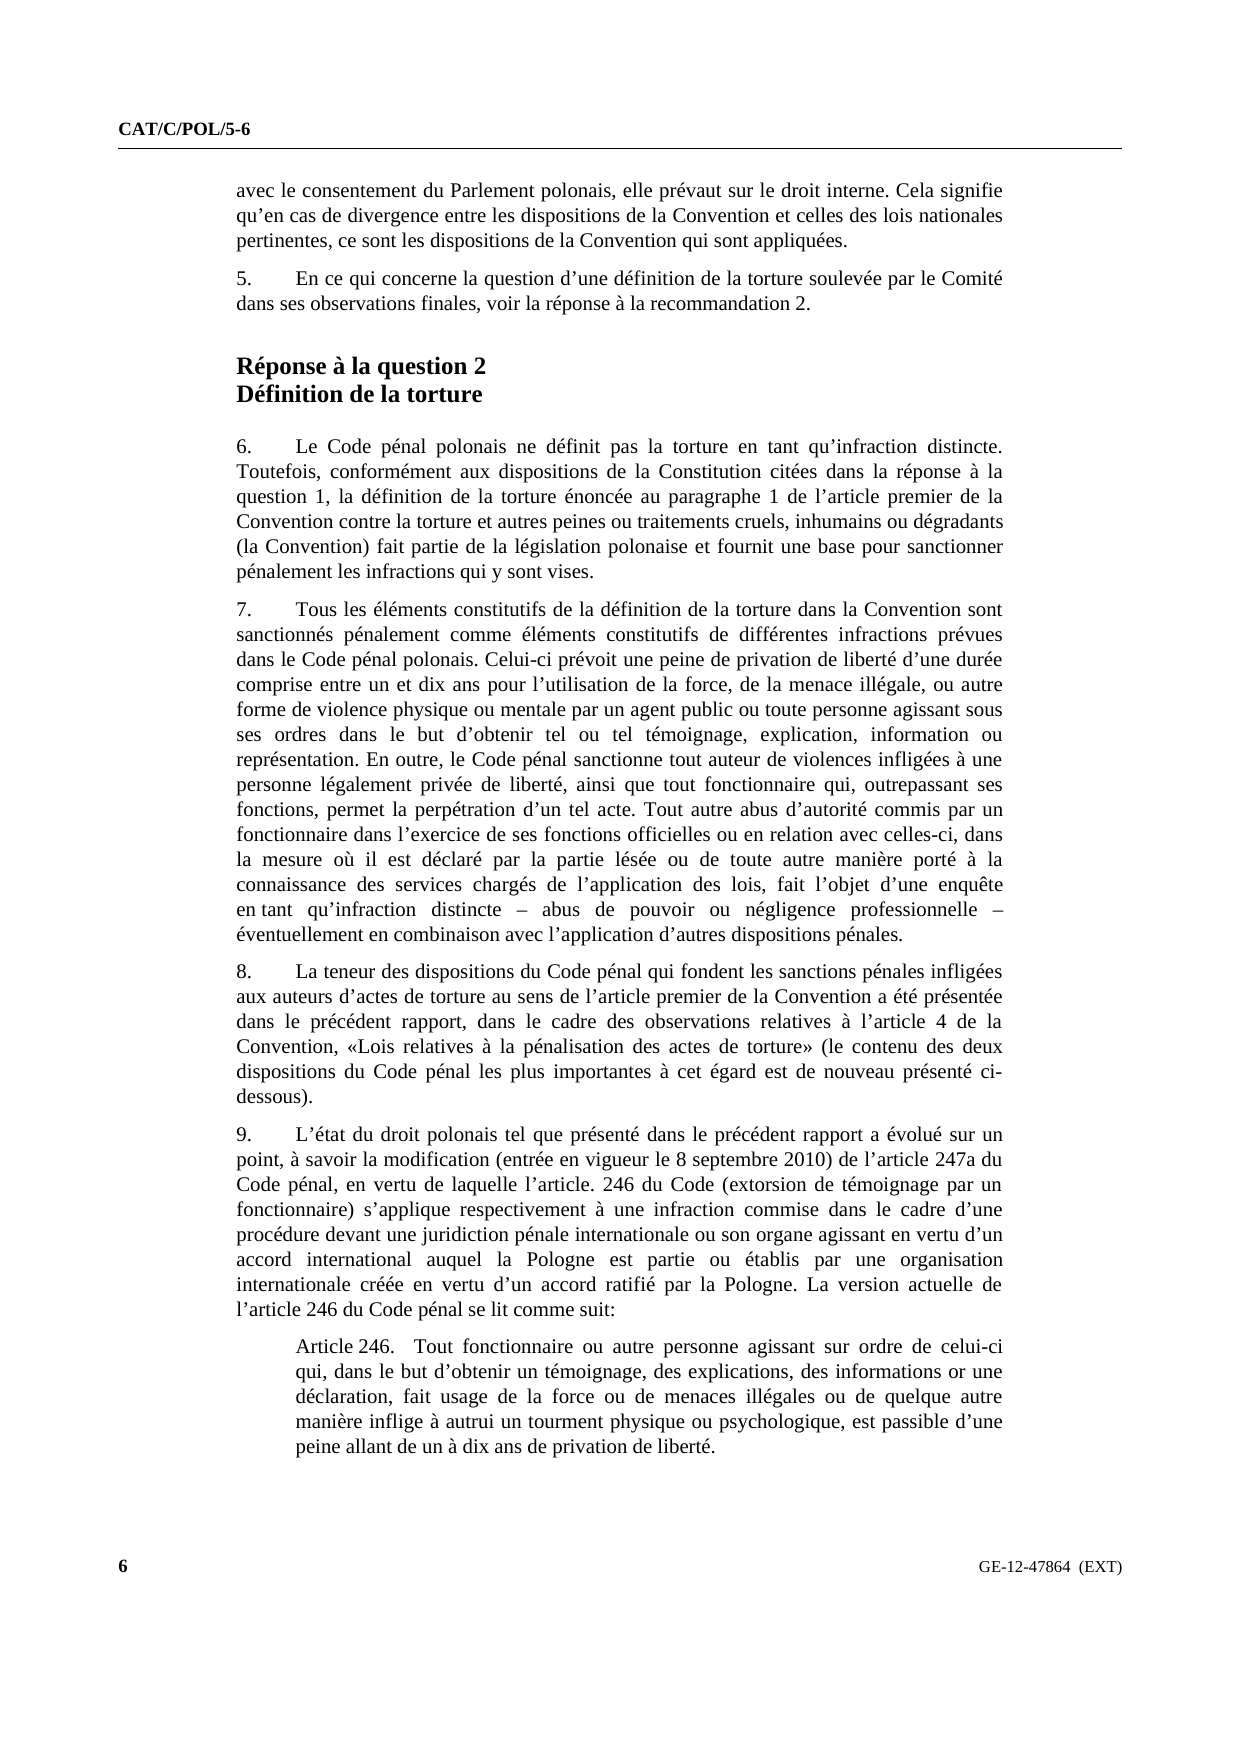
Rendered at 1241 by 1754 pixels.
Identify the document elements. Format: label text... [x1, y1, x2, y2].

text Article 246. Tout fonctionnaire ou autre personne agissant sur ordre de celui-ci qui, dans le but d’obtenir un témoignage, des explications, des informations or une déclaration, fait usage de la force ou de menaces illégales ou de quelque autre manière inflige à autrui un tourment physique ou psychologique, est passible d’une peine allant de un à dix ans de privation de liberté. [295, 1333, 1004, 1458]
text 5. En ce qui concerne la question d’une définition de la torture soulevée par le Comité dans ses observations finales, voir la réponse à la recommandation 2. [236, 265, 1004, 315]
text 8. La teneur des dispositions du Code pénal qui fondent les sanctions pénales infligées aux auteurs d’actes de torture au sens de l’article premier de la Convention a été présentée dans le précédent rapport, dans le cadre des observations relatives à l’article 4 de la Convention, «Lois relatives à la pénalisation des actes de torture» (le contenu des deux dispositions du Code pénal les plus importantes à cet égard est de nouveau présenté ci-dessous). [236, 958, 1004, 1108]
text 7. Tous les éléments constitutifs de la définition de la torture dans la Convention sont sanctionnés pénalement comme éléments constitutifs de différentes infractions prévues dans le Code pénal polonais. Celui-ci prévoit une peine de privation de liberté d’une durée comprise entre un et dix ans pour l’utilisation de la force, de la menace illégale, ou autre forme de violence physique ou mentale par un agent public ou toute personne agissant sous ses ordres dans le but d’obtenir tel ou tel témoignage, explication, information ou représentation. En outre, le Code pénal sanctionne tout auteur de violences infligées à une personne légalement privée de liberté, ainsi que tout fonctionnaire qui, outrepassant ses fonctions, permet la perpétration d’un tel acte. Tout autre abus d’autorité commis par un fonctionnaire dans l’exercice de ses fonctions officielles ou en relation avec celles-ci, dans la mesure où il est déclaré par la partie lésée ou de toute autre manière porté à la connaissance des services chargés de l’application des lois, fait l’objet d’une enquête en tant qu’infraction distincte – abus de pouvoir ou négligence professionnelle – éventuellement en combinaison avec l’application d’autres dispositions pénales. [236, 596, 1004, 946]
text 9. L’état du droit polonais tel que présenté dans le précédent rapport a évolué sur un point, à savoir la modification (entrée en vigueur le 8 septembre 2010) de l’article 247a du Code pénal, en vertu de laquelle l’article. 246 du Code (extorsion de témoignage par un fonctionnaire) s’applique respectivement à une infraction commise dans le cadre d’une procédure devant une juridiction pénale internationale ou son organe agissant en vertu d’un accord international auquel la Pologne est partie ou établis par une organisation internationale créée en vertu d’un accord ratifié par la Pologne. La version actuelle de l’article 246 du Code pénal se lit comme suit: [236, 1121, 1004, 1321]
text 6. Le Code pénal polonais ne définit pas la torture en tant qu’infraction distincte. Toutefois, conformément aux dispositions de la Constitution citées dans la réponse à la question 1, la définition de la torture énoncée au paragraphe 1 de l’article premier de la Convention contre la torture et autres peines ou traitements cruels, inhumains ou dégradants (la Convention) fait partie de la législation polonaise et fournit une base pour sanctionner pénalement les infractions qui y sont vises. [236, 433, 1004, 583]
text Réponse à la question 2 Définition de la torture [118, 352, 1004, 408]
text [236, 177, 1004, 252]
